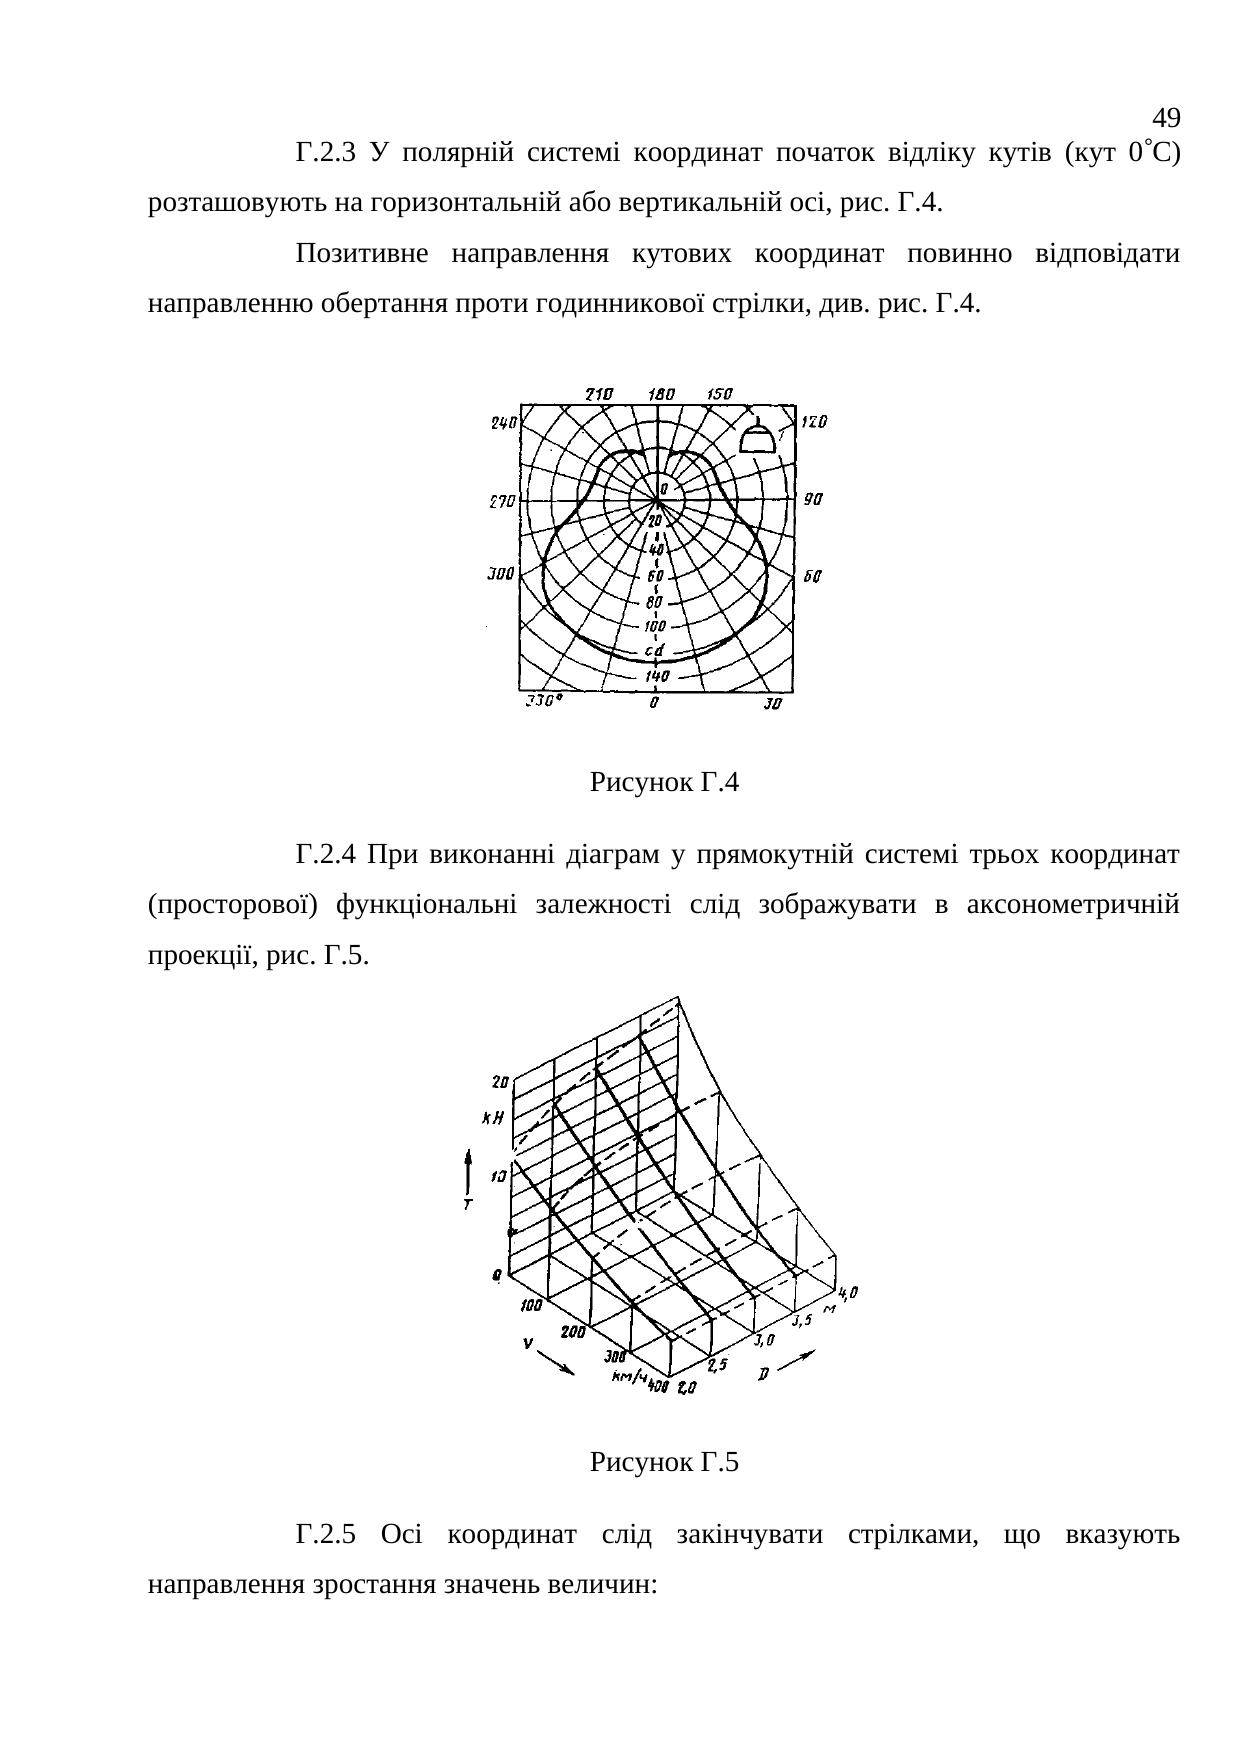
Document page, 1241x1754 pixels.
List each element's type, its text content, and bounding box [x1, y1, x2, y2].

text Г.2.5 Осі координат слід закінчувати стрілками, що вказують направлення зростання значень величин: [148, 1516, 1181, 1600]
text Рисунок Г.5 [148, 1444, 1181, 1478]
picture [466, 356, 863, 748]
text Г.2.4 При виконанні діаграм у прямокутній системі трьох координат (просторової) функціональні залежності слід зображувати в аксонометричній проекції, рис. Г.5. [148, 836, 1181, 970]
text Позитивне направлення кутових координат повинно відповідати направленню обертання проти годинникової стрілки, див. рис. Г.4. [148, 235, 1181, 318]
text Г.2.3 У полярній системі координат початок відліку кутів (кут 0С) розташовують на горизонтальній або вертикальній осі, рис. Г.4. [148, 134, 1181, 218]
text Рисунок Г.4 [148, 764, 1181, 798]
picture [454, 987, 875, 1406]
